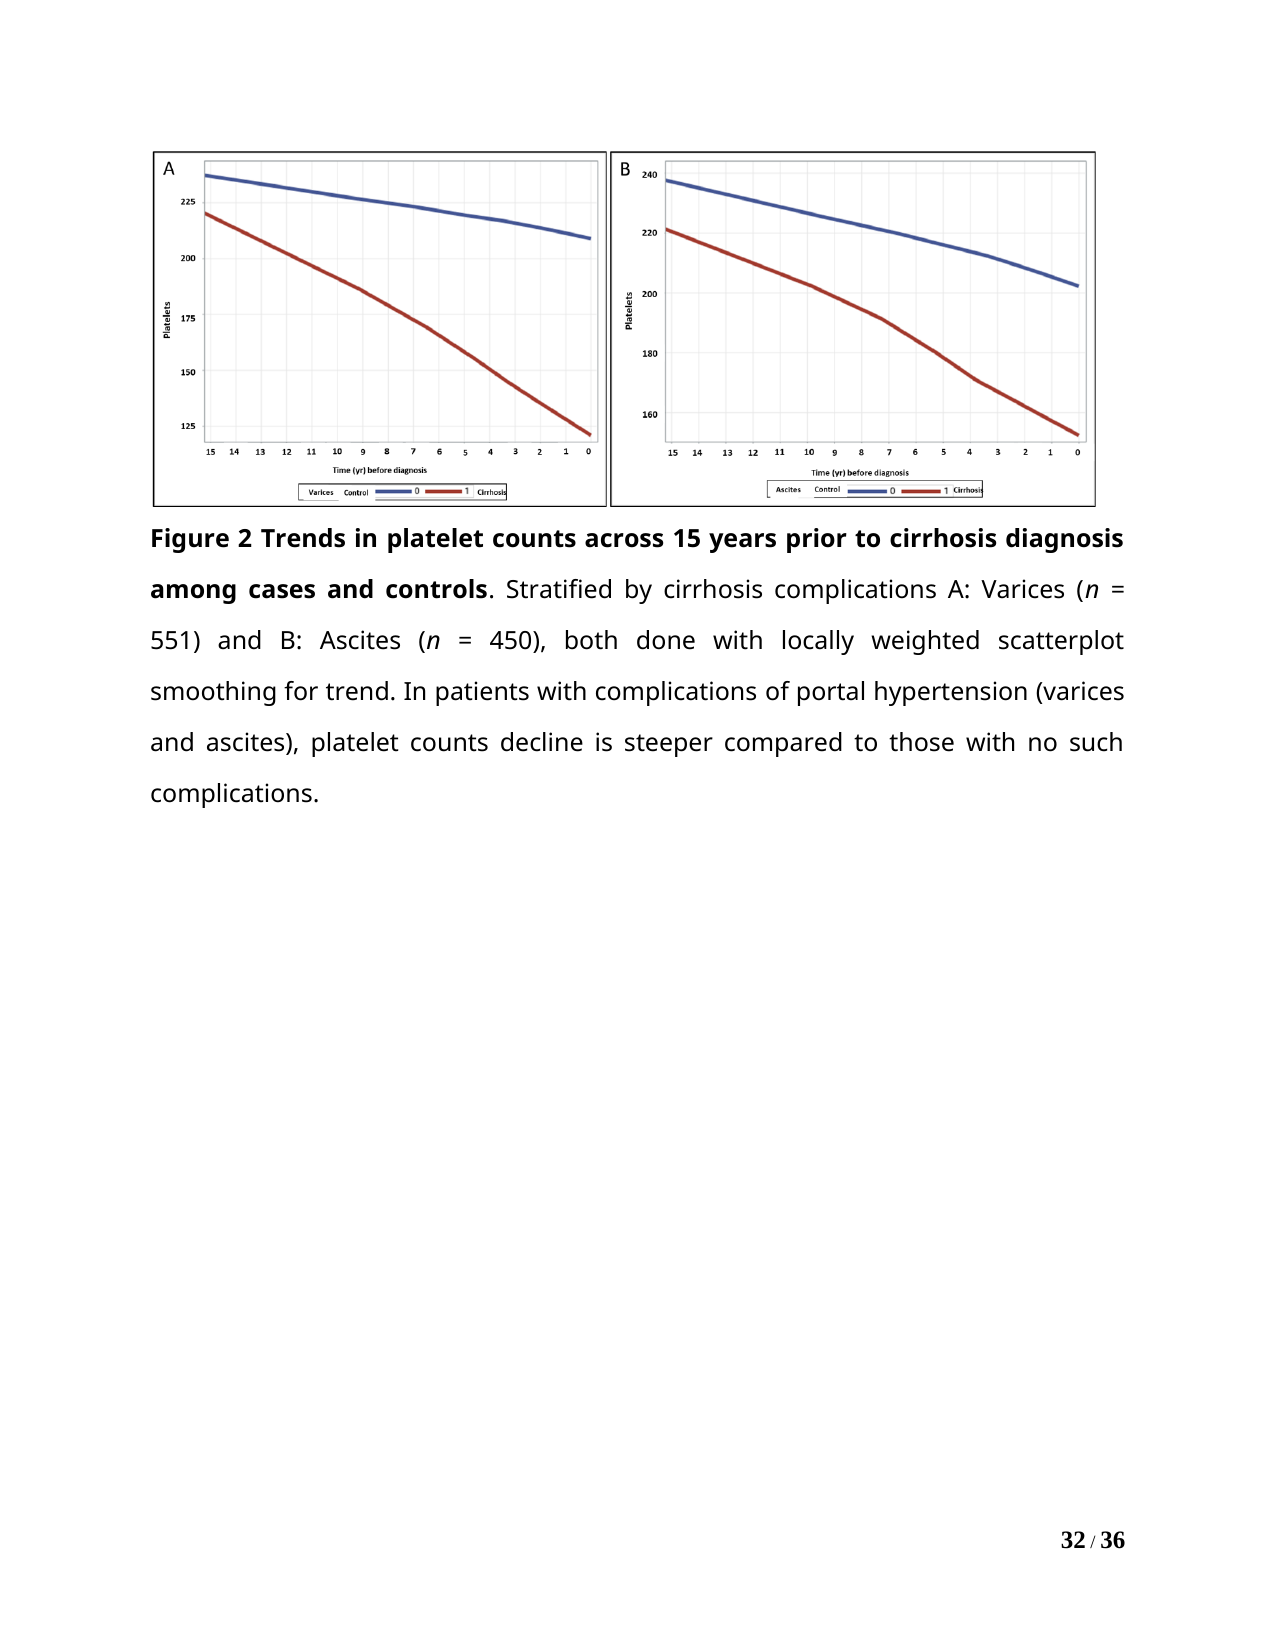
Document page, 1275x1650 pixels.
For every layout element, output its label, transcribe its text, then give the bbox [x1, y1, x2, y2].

text Figure 2 Trends in platelet counts across 15 years prior to cirrhosis diagnosis among cases and controls. Stratified by cirrhosis complications A: Varices (n = 551) and B: Ascites (n = 450), both done with locally weighted scatterplot smoothing for trend. In patients with complications of portal hypertension (varices and ascites), platelet counts decline is steeper compared to those with no such complications. [150, 521, 1125, 810]
picture [150, 150, 1096, 507]
